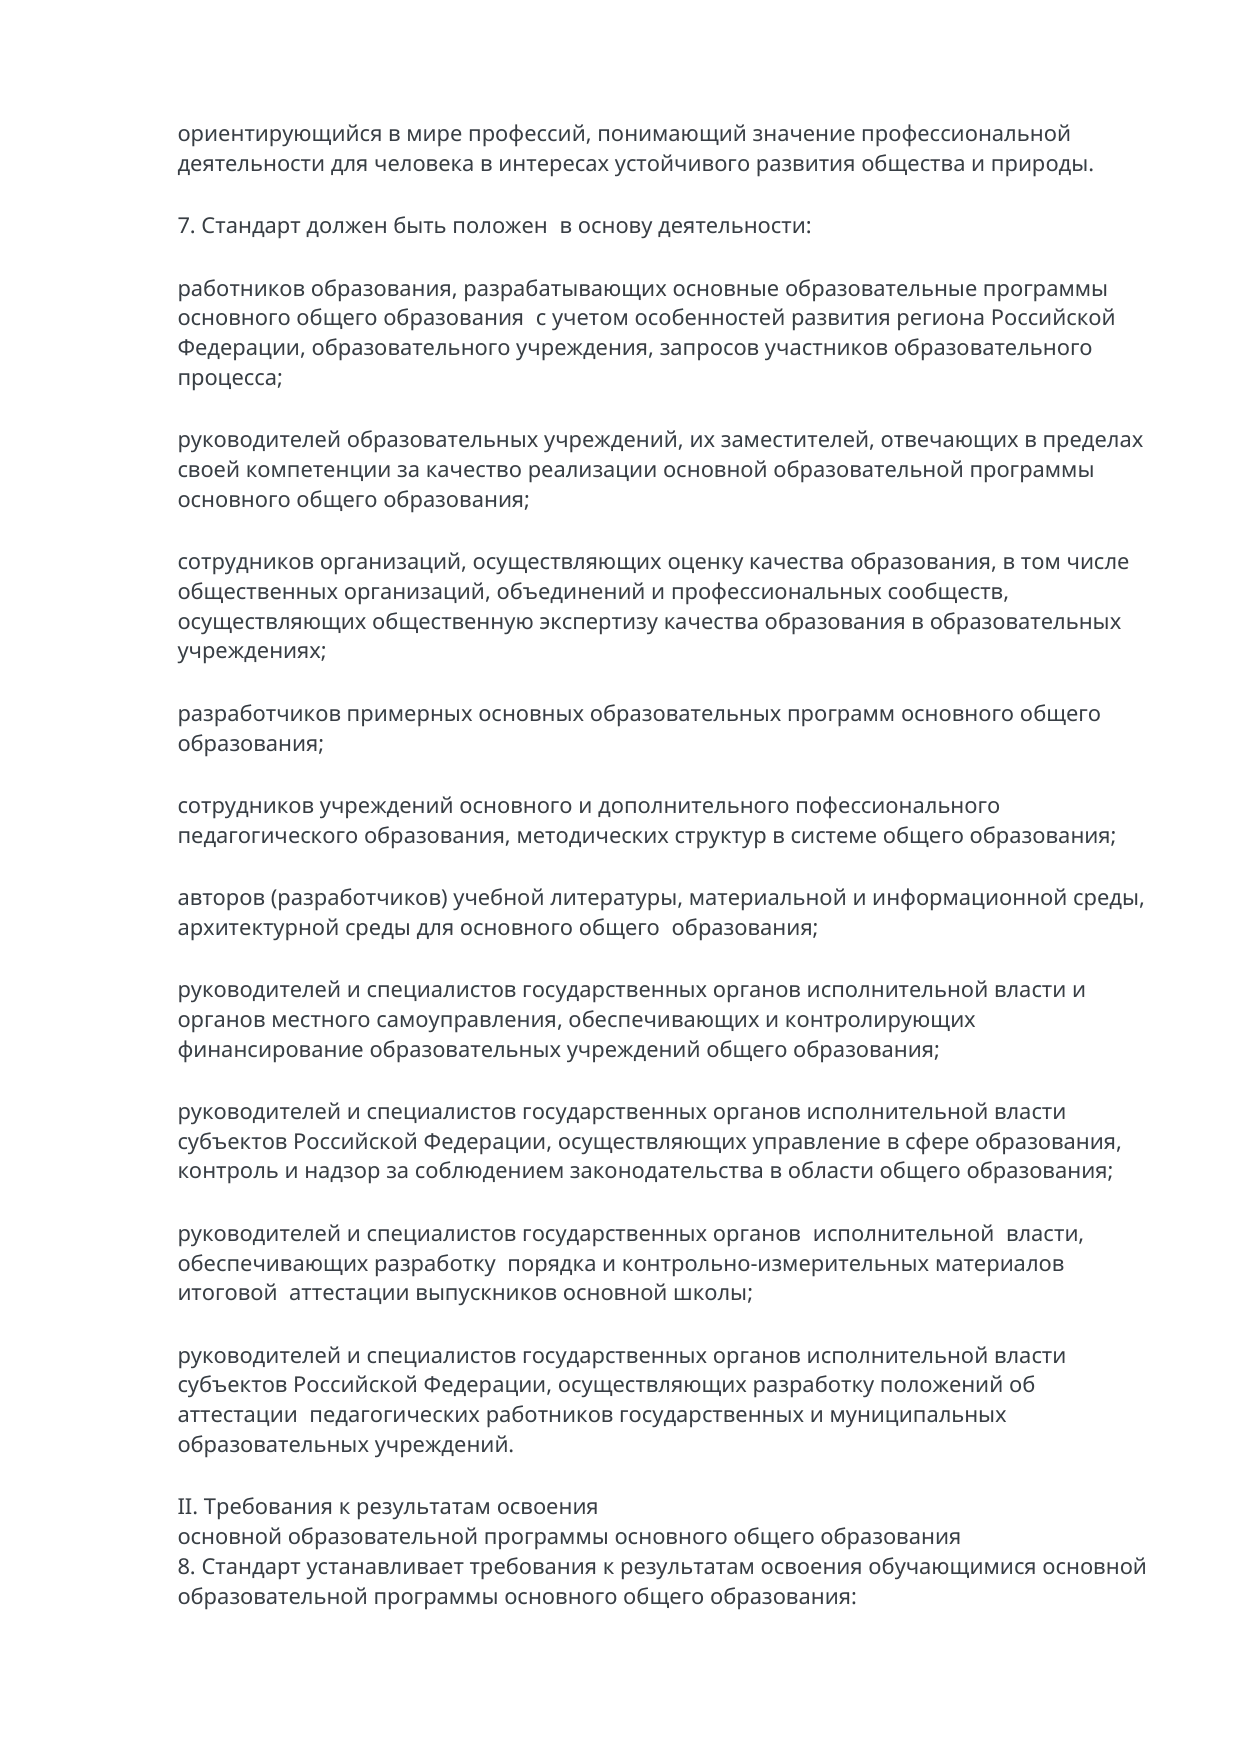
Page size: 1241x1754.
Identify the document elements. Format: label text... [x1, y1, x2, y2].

text руководителей образовательных учреждений, их заместителей, отвечающих в пределах своей компетенции за качество реализации основной образовательной программы основного общего образования; [177, 424, 1152, 513]
text сотрудников организаций, осуществляющих оценку качества образования, в том числе общественных организаций, объединений и профессиональных сообществ, осуществляющих общественную экспертизу качества образования в образовательных учреждениях; [177, 546, 1152, 665]
text руководителей и специалистов государственных органов исполнительной власти и органов местного самоуправления, обеспечивающих и контролирующих финансирование образовательных учреждений общего образования; [177, 974, 1152, 1063]
text разработчиков примерных основных образовательных программ основного общего образования; [177, 698, 1152, 757]
text сотрудников учреждений основного и дополнительного пофессионального педагогического образования, методических структур в системе общего образования; [177, 790, 1152, 849]
text руководителей и специалистов государственных органов исполнительной власти субъектов Российской Федерации, осуществляющих разработку положений об аттестации педагогических работников государственных и муниципальных образовательных учреждений. [177, 1339, 1152, 1459]
text работников образования, разрабатывающих основные образовательные программы основного общего образования с учетом особенностей развития региона Российской Федерации, образовательного учреждения, запросов участников образовательного процесса; [177, 272, 1152, 392]
text руководителей и специалистов государственных органов исполнительной власти субъектов Российской Федерации, осуществляющих управление в сфере образования, контроль и надзор за соблюдением законодательства в области общего образования; [177, 1096, 1152, 1185]
text руководителей и специалистов государственных органов исполнительной власти, обеспечивающих разработку порядка и контрольно-измерительных материалов итоговой аттестации выпускников основной школы; [177, 1218, 1152, 1307]
text ориентирующийся в мире профессий, понимающий значение профессиональной деятельности для человека в интересах устойчивого развития общества и природы. [177, 118, 1152, 178]
text II. Требования к результатам освоения основной образовательной программы основного общего образования [177, 1491, 1152, 1551]
text авторов (разработчиков) учебной литературы, материальной и информационной среды, архитектурной среды для основного общего образования; [177, 882, 1152, 941]
text 7. Стандарт должен быть положен в основу деятельности: [177, 210, 1152, 240]
text 8. Стандарт устанавливает требования к результатам освоения обучающимися основной образовательной программы основного общего образования: [177, 1551, 1152, 1610]
